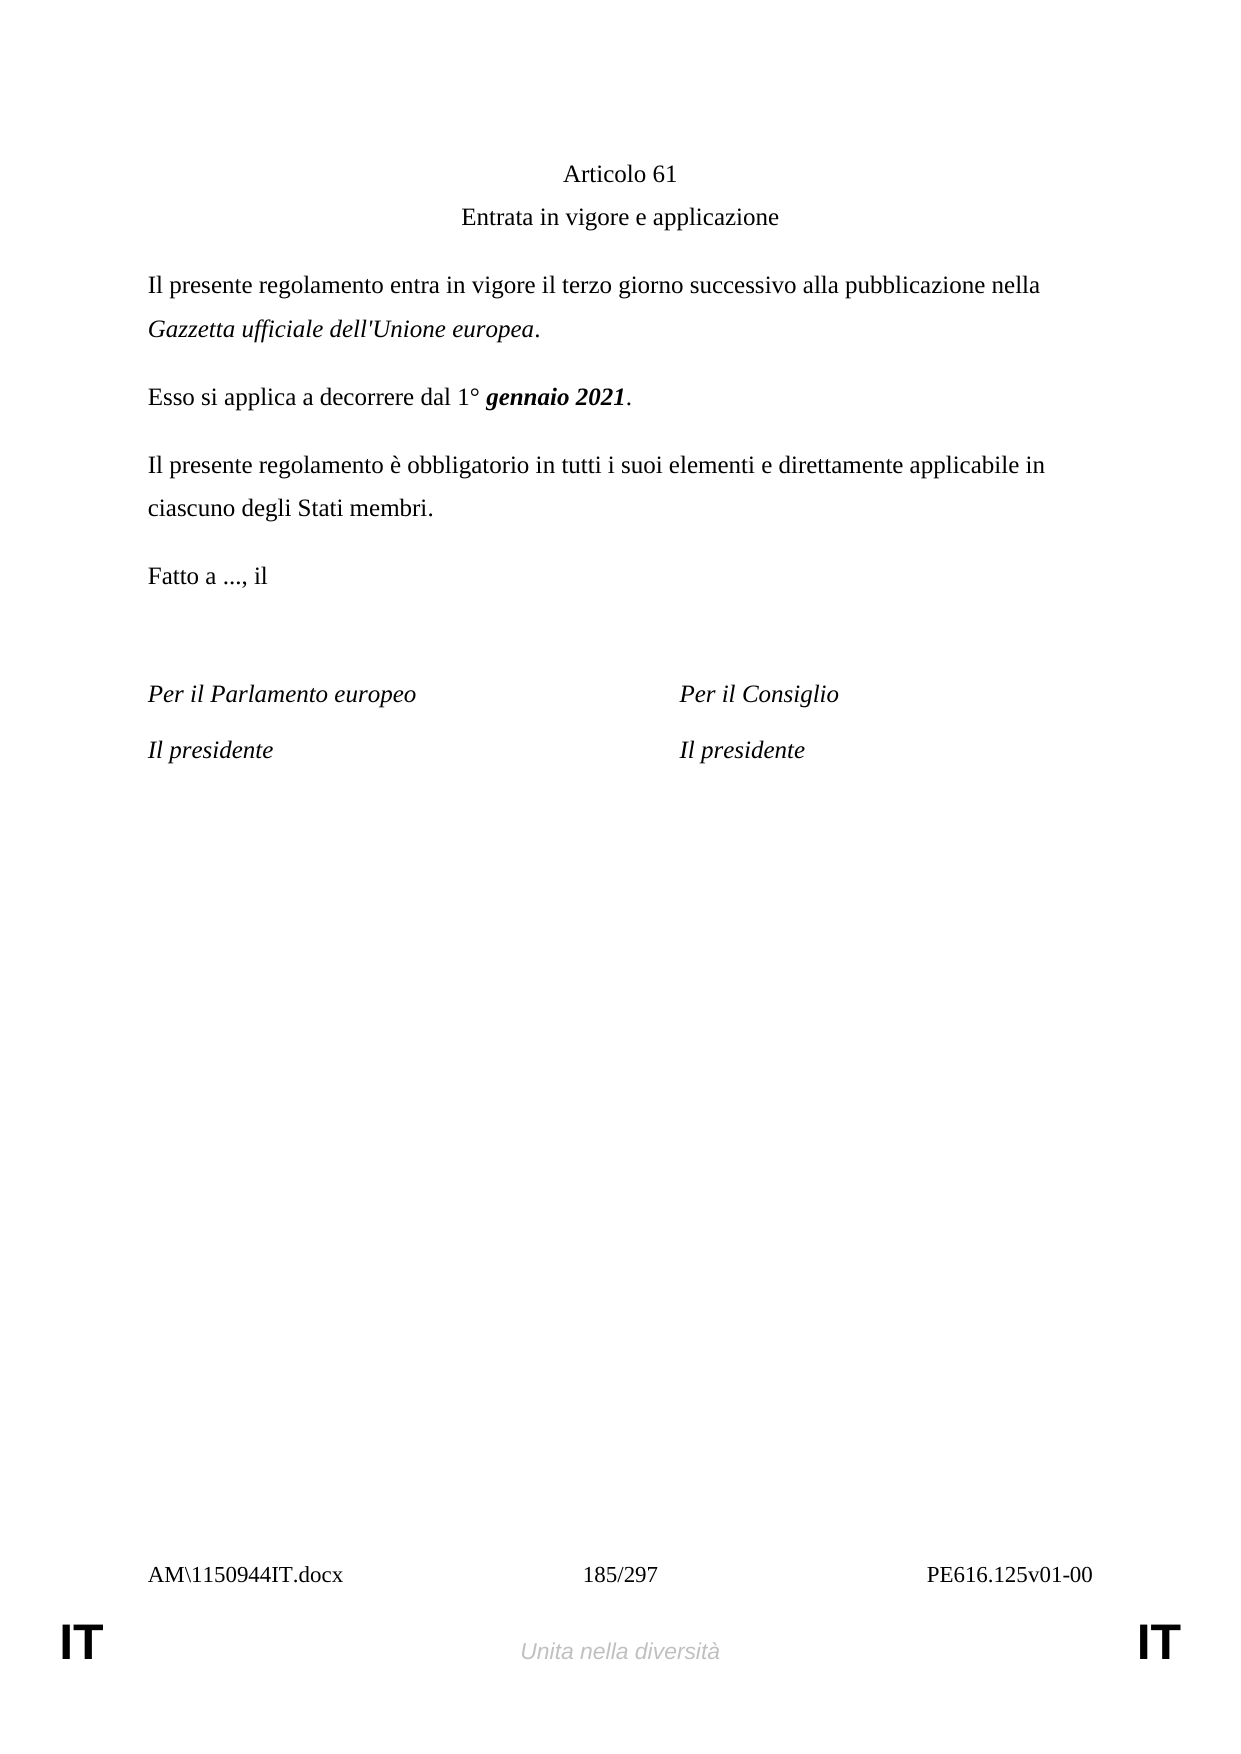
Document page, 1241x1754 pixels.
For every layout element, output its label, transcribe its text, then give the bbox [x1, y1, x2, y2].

text Il presente regolamento entra in vigore il terzo giorno successivo alla pubblicazione nella Gazzetta ufficiale dell'Unione europea. [148, 271, 1092, 342]
text Esso si applica a decorrere dal 1° gennaio 2021. [148, 382, 1092, 411]
text Fatto a ..., il [148, 561, 1092, 590]
text Per il Parlamento europeo Per il Consiglio [148, 679, 1092, 708]
text Articolo 61 Entrata in vigore e applicazione [148, 159, 1092, 231]
text Il presente regolamento è obbligatorio in tutti i suoi elementi e direttamente applicabile in ciascuno degli Stati membri. [148, 450, 1092, 522]
text Il presidente Il presidente [148, 735, 1092, 764]
